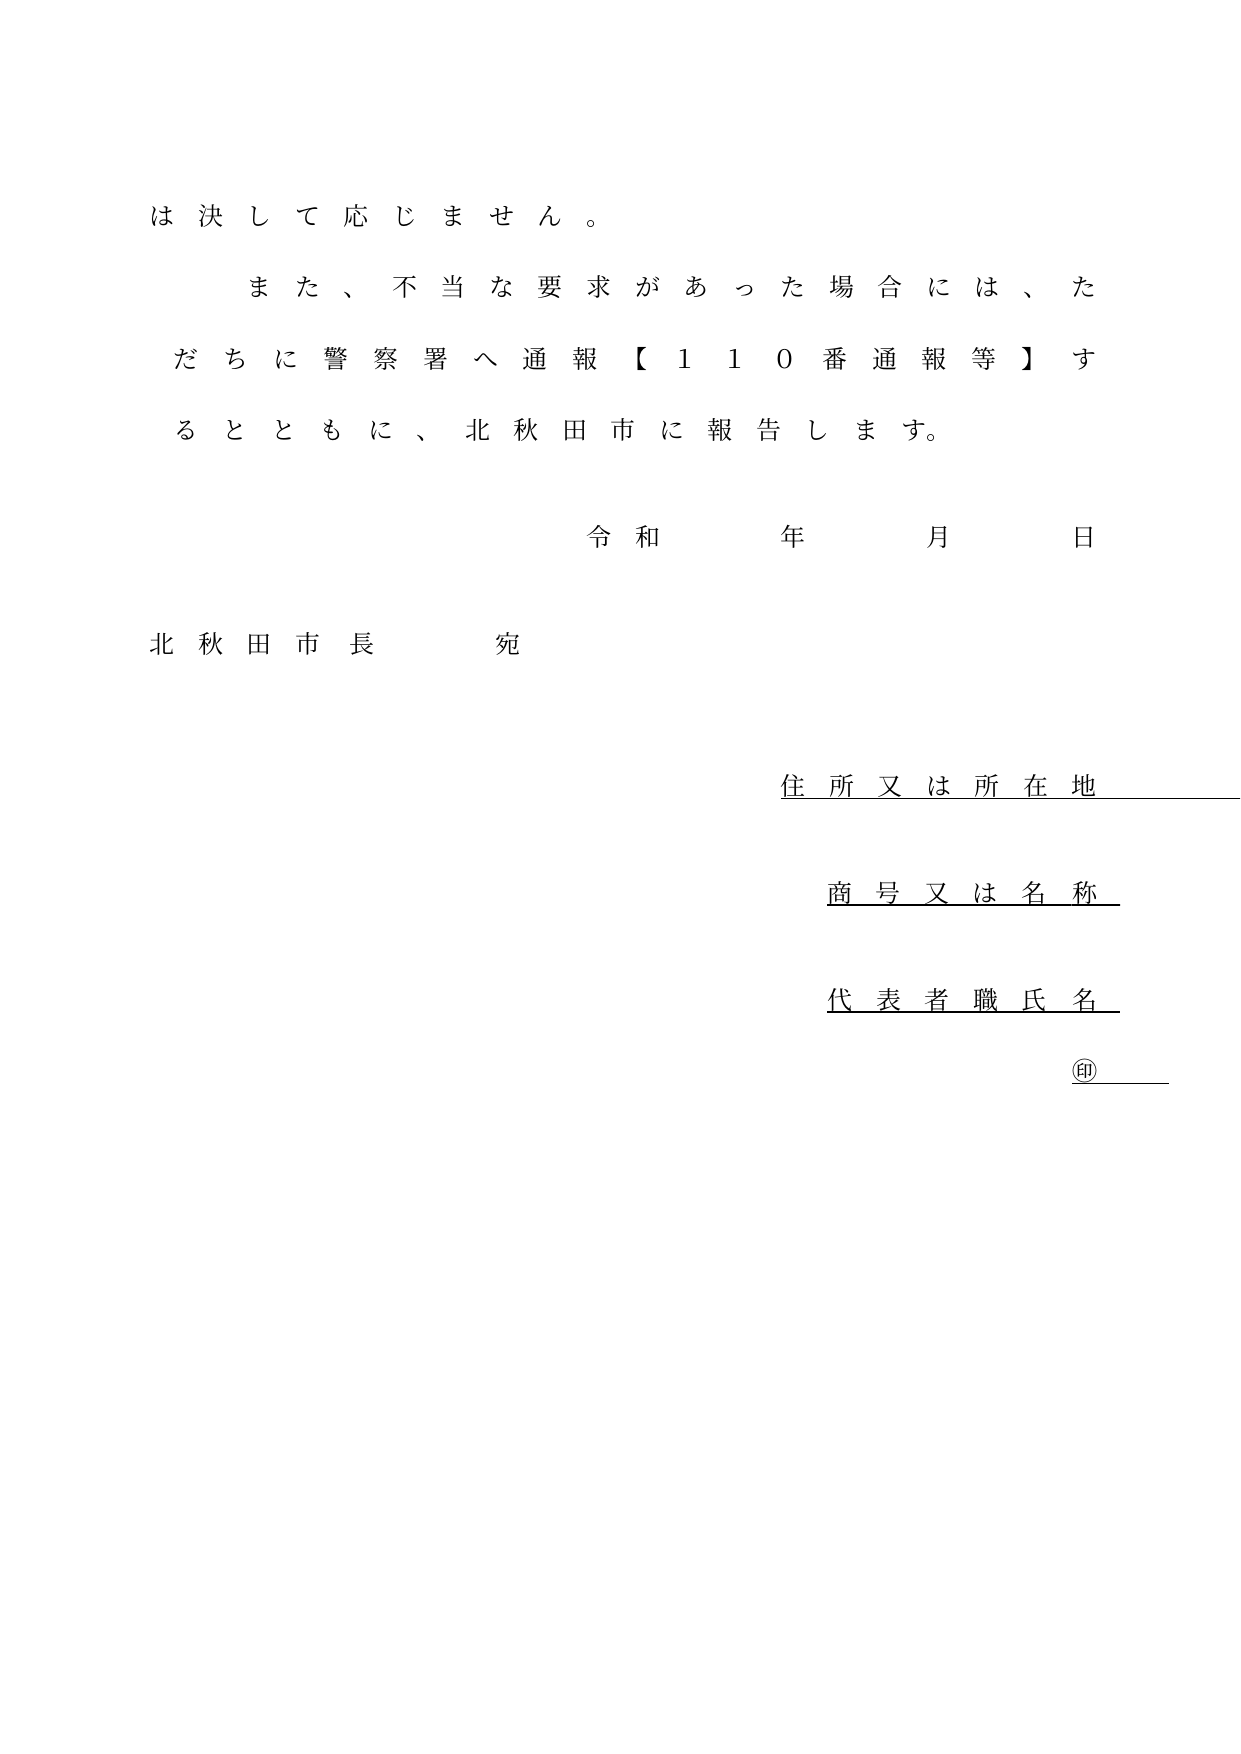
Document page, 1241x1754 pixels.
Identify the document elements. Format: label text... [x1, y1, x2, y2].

text 代表者職氏名 ㊞ [149, 963, 1120, 1105]
text 令和 年 月 日 [149, 500, 1120, 571]
text 商号又は名称 [149, 856, 1120, 927]
text 北秋田市長 宛 [149, 607, 1120, 678]
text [149, 179, 1120, 250]
text また、不当な要求があった場合には、ただちに警察署へ通報【１１０番通報等】するとともに、北秋田市に報告します。 [149, 250, 1120, 464]
text 住所又は所在地 [149, 749, 1120, 820]
